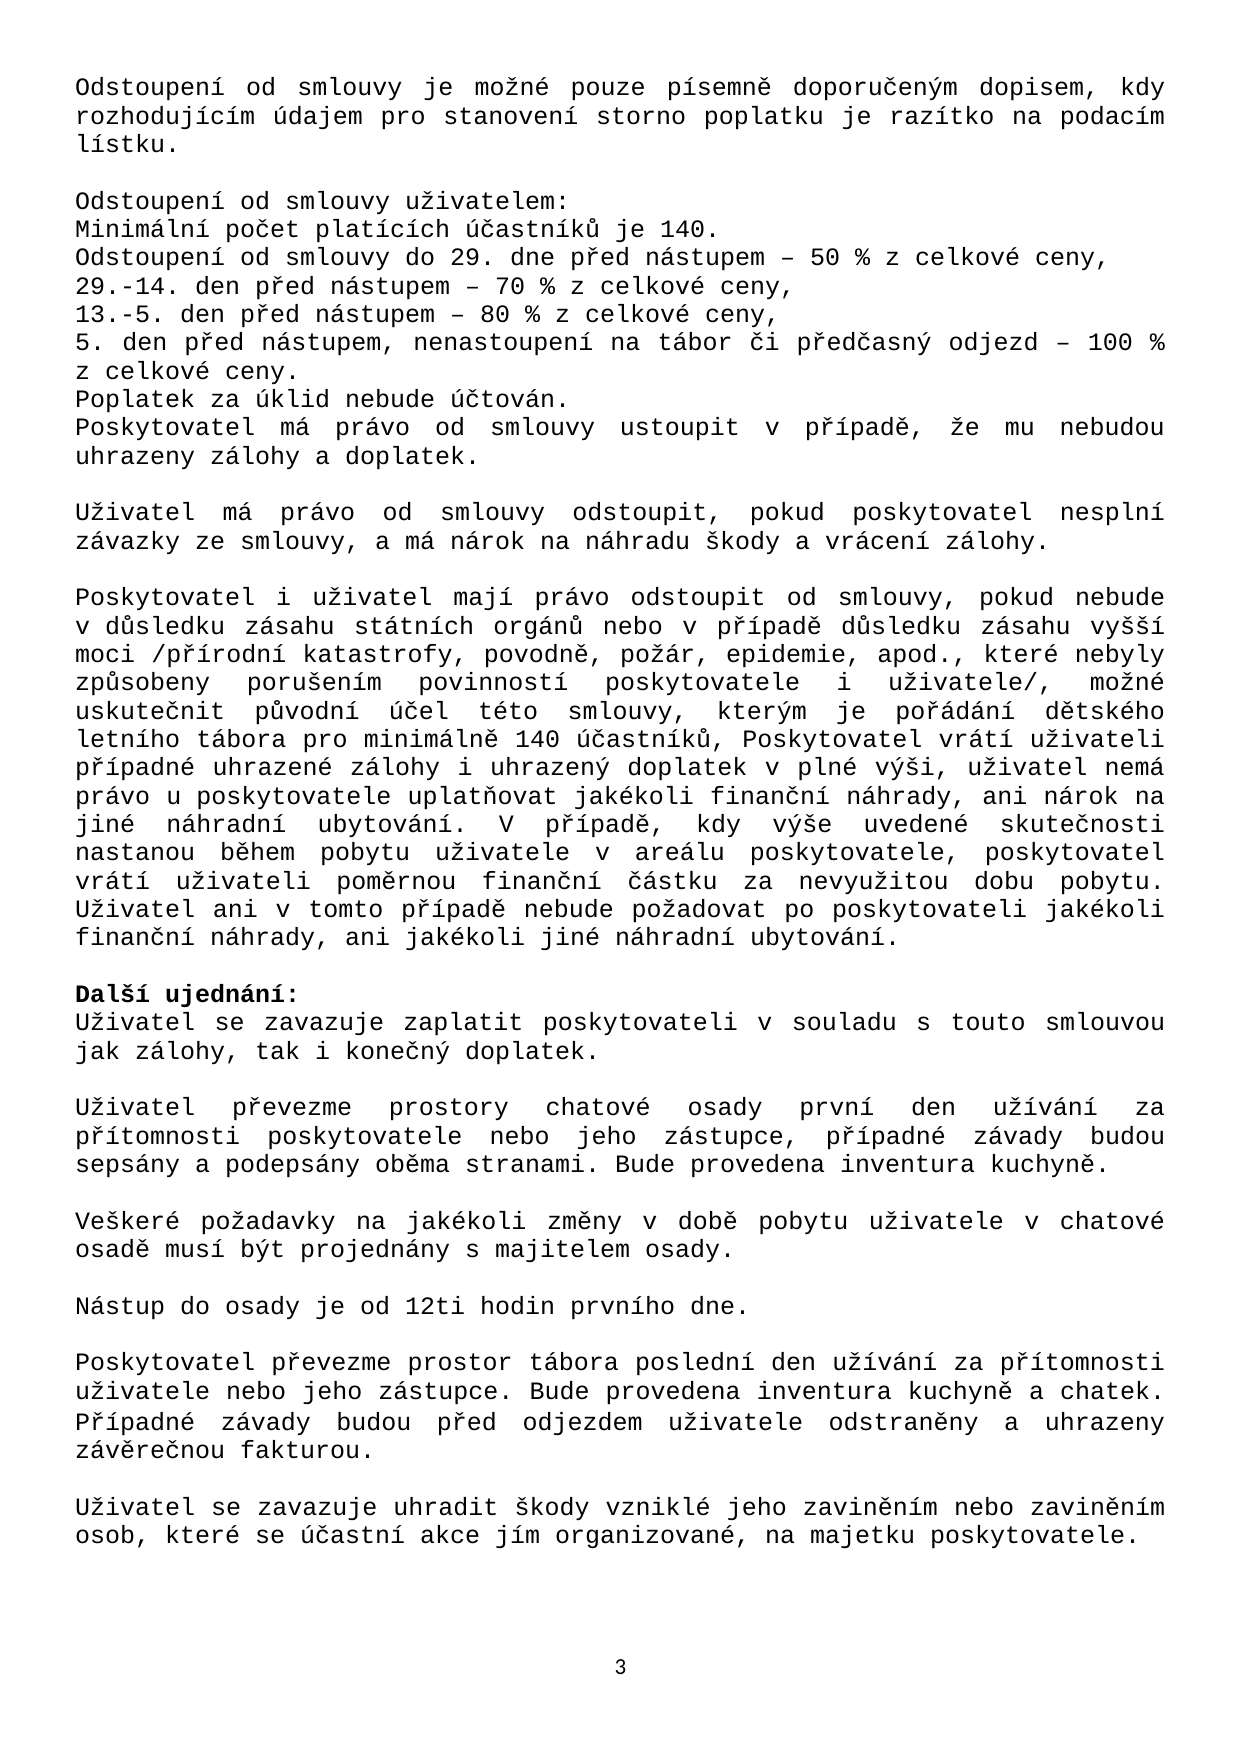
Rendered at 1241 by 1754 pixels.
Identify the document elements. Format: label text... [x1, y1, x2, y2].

text Poskytovatel i uživatel mají právo odstoupit od smlouvy, pokud nebude v důsledku zásahu státních orgánů nebo v případě důsledku zásahu vyšší moci /přírodní katastrofy, povodně, požár, epidemie, apod., které nebyly způsobeny porušením povinností poskytovatele i uživatele/, možné uskutečnit původní účel této smlouvy, kterým je pořádání dětského letního tábora pro minimálně 140 účastníků, Poskytovatel vrátí uživateli případné uhrazené zálohy i uhrazený doplatek v plné výši, uživatel nemá právo u poskytovatele uplatňovat jakékoli finanční náhrady, ani nárok na jiné náhradní ubytování. V případě, kdy výše uvedené skutečnosti nastanou během pobytu uživatele v areálu poskytovatele, poskytovatel vrátí uživateli poměrnou finanční částku za nevyužitou dobu pobytu. Uživatel ani v tomto případě nebude požadovat po poskytovateli jakékoli finanční náhrady, ani jakékoli jiné náhradní ubytování. [75, 585, 1165, 953]
text Poskytovatel převezme prostor tábora poslední den užívání za přítomnosti uživatele nebo jeho zástupce. Bude provedena inventura kuchyně a chatek. Případné závady budou před odjezdem uživatele odstraněny a uhrazeny závěrečnou fakturou. [75, 1350, 1165, 1466]
text Poskytovatel má právo od smlouvy ustoupit v případě, že mu nebudou uhrazeny zálohy a doplatek. [75, 415, 1165, 472]
text 29.-14. den před nástupem – 70 % z celkové ceny, [75, 273, 1165, 302]
text Odstoupení od smlouvy uživatelem: [75, 188, 1165, 217]
text Uživatel převezme prostory chatové osady první den užívání za přítomnosti poskytovatele nebo jeho zástupce, případné závady budou sepsány a podepsány oběma stranami. Bude provedena inventura kuchyně. [75, 1095, 1165, 1180]
text Odstoupení od smlouvy je možné pouze písemně doporučeným dopisem, kdy rozhodujícím údajem pro stanovení storno poplatku je razítko na podacím lístku. [75, 75, 1165, 160]
text Uživatel se zavazuje uhradit škody vzniklé jeho zaviněním nebo zaviněním osob, které se účastní akce jím organizované, na majetku poskytovatele. [75, 1494, 1165, 1551]
text 13.-5. den před nástupem – 80 % z celkové ceny, [75, 302, 1165, 330]
text Uživatel se zavazuje zaplatit poskytovateli v souladu s touto smlouvou jak zálohy, tak i konečný doplatek. [75, 1010, 1165, 1067]
text Další ujednání: [75, 982, 1165, 1010]
text Veškeré požadavky na jakékoli změny v době pobytu uživatele v chatové osadě musí být projednány s majitelem osady. [75, 1208, 1165, 1265]
text Minimální počet platících účastníků je 140. [75, 217, 1165, 245]
text 5. den před nástupem, nenastoupení na tábor či předčasný odjezd – 100 % z celkové ceny. [75, 330, 1165, 387]
text Nástup do osady je od 12ti hodin prvního dne. [75, 1293, 1165, 1322]
text Odstoupení od smlouvy do 29. dne před nástupem – 50 % z celkové ceny, [75, 245, 1165, 273]
text Poplatek za úklid nebude účtován. [75, 387, 1165, 415]
text Uživatel má právo od smlouvy odstoupit, pokud poskytovatel nesplní závazky ze smlouvy, a má nárok na náhradu škody a vrácení zálohy. [75, 500, 1165, 557]
